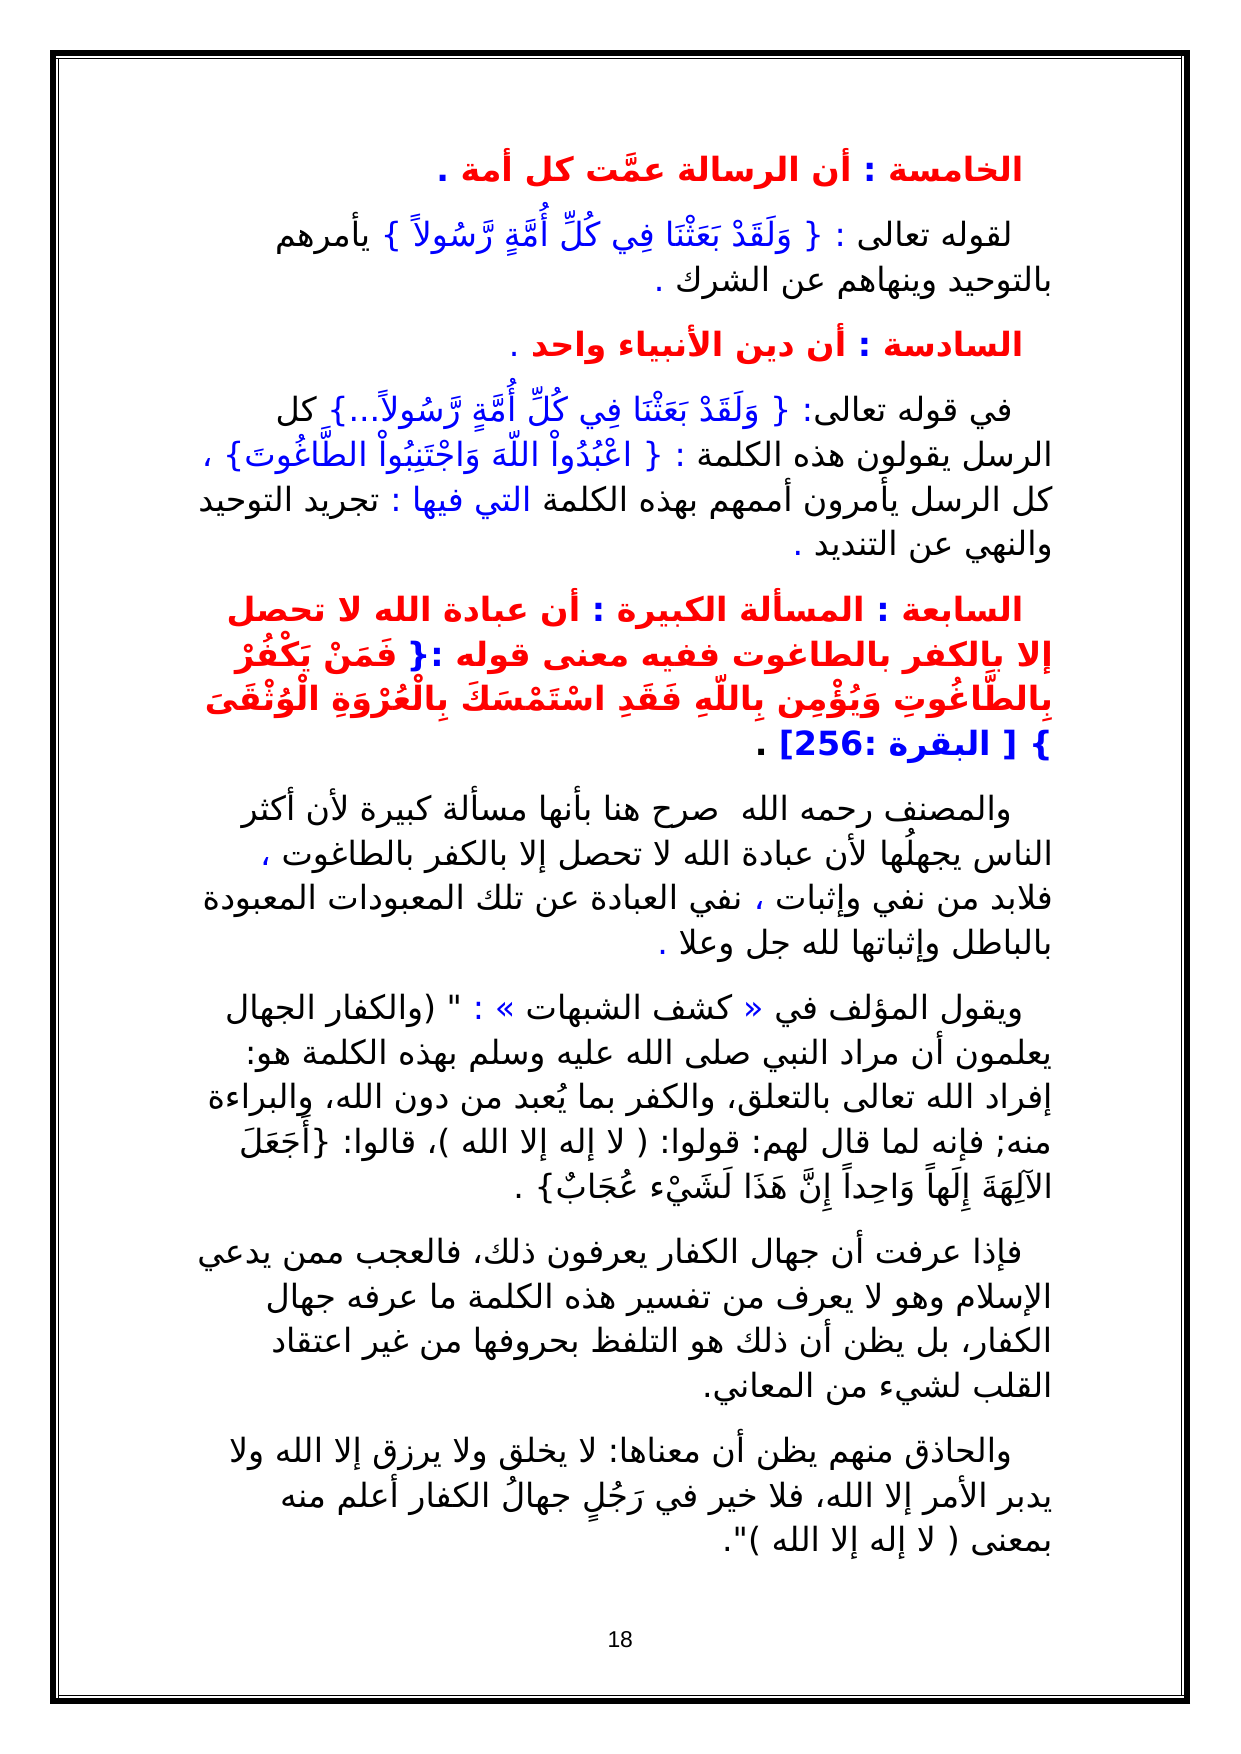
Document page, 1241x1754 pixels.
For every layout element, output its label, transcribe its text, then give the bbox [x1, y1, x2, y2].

text فإذا عرفت أن جهال الكفار يعرفون ذلك، فالعجب ممن يدعي الإسلام وهو لا يعرف من تفسير هذه الكلمة ما عرفه جهال الكفار، بل يظن أن ذلك هو التلفظ بحروفها من غير اعتقاد القلب لشيء من المعاني. [187, 1232, 1053, 1405]
text والحاذق منهم يظن أن معناها: لا يخلق ولا يرزق إلا الله ولا يدبر الأمر إلا الله، فلا خير في رَجُلٍ جهالُ الكفار أعلم منه بمعنى ( لا إله إلا الله )". [187, 1432, 1053, 1560]
text ويقول المؤلف في « كشف الشبهات » : " (والكفار الجهال يعلمون أن مراد النبي صلى الله عليه وسلم بهذه الكلمة هو: إفراد الله تعالى بالتعلق، والكفر بما يُعبد من دون الله، والبراءة منه; فإنه لما قال لهم: قولوا: ( لا إله إلا الله )، قالوا: {أَجَعَلَ الآلِهَةَ إِلَهاً وَاحِداً إِنَّ هَذَا لَشَيْء عُجَابٌ} . [187, 989, 1053, 1206]
text الخامسة : أن الرسالة عمَّت كل أمة . [187, 150, 1053, 189]
text في قوله تعالى: { وَلَقَدْ بَعَثْنَا فِي كُلِّ أُمَّةٍ رَّسُولاً...} كل الرسل يقولون هذه الكلمة : { اعْبُدُواْ اللّهَ وَاجْتَنِبُواْ الطَّاغُوتَ} ، كل الرسل يأمرون أممهم بهذه الكلمة التي فيها : تجريد التوحيد والنهي عن التنديد . [187, 391, 1053, 563]
text لقوله تعالى : { وَلَقَدْ بَعَثْنَا فِي كُلِّ أُمَّةٍ رَّسُولاً } يأمرهم بالتوحيد وينهاهم عن الشرك . [187, 215, 1053, 299]
text السابعة : المسألة الكبيرة : أن عبادة الله لا تحصل إلا بالكفر بالطاغوت ففيه معنى قوله :{ فَمَنْ يَكْفُرْ بِالطَّاغُوتِ وَيُؤْمِن بِاللّهِ فَقَدِ اسْتَمْسَكَ بِالْعُرْوَةِ الْوُثْقَىَ } [ البقرة :256] . [187, 590, 1053, 763]
text السادسة : أن دين الأنبياء واحد . [187, 325, 1053, 364]
text والمصنف رحمه الله صرح هنا بأنها مسألة كبيرة لأن أكثر الناس يجهلُها لأن عبادة الله لا تحصل إلا بالكفر بالطاغوت ، فلابد من نفي وإثبات ، نفي العبادة عن تلك المعبودات المعبودة بالباطل وإثباتها لله جل وعلا . [187, 789, 1053, 962]
